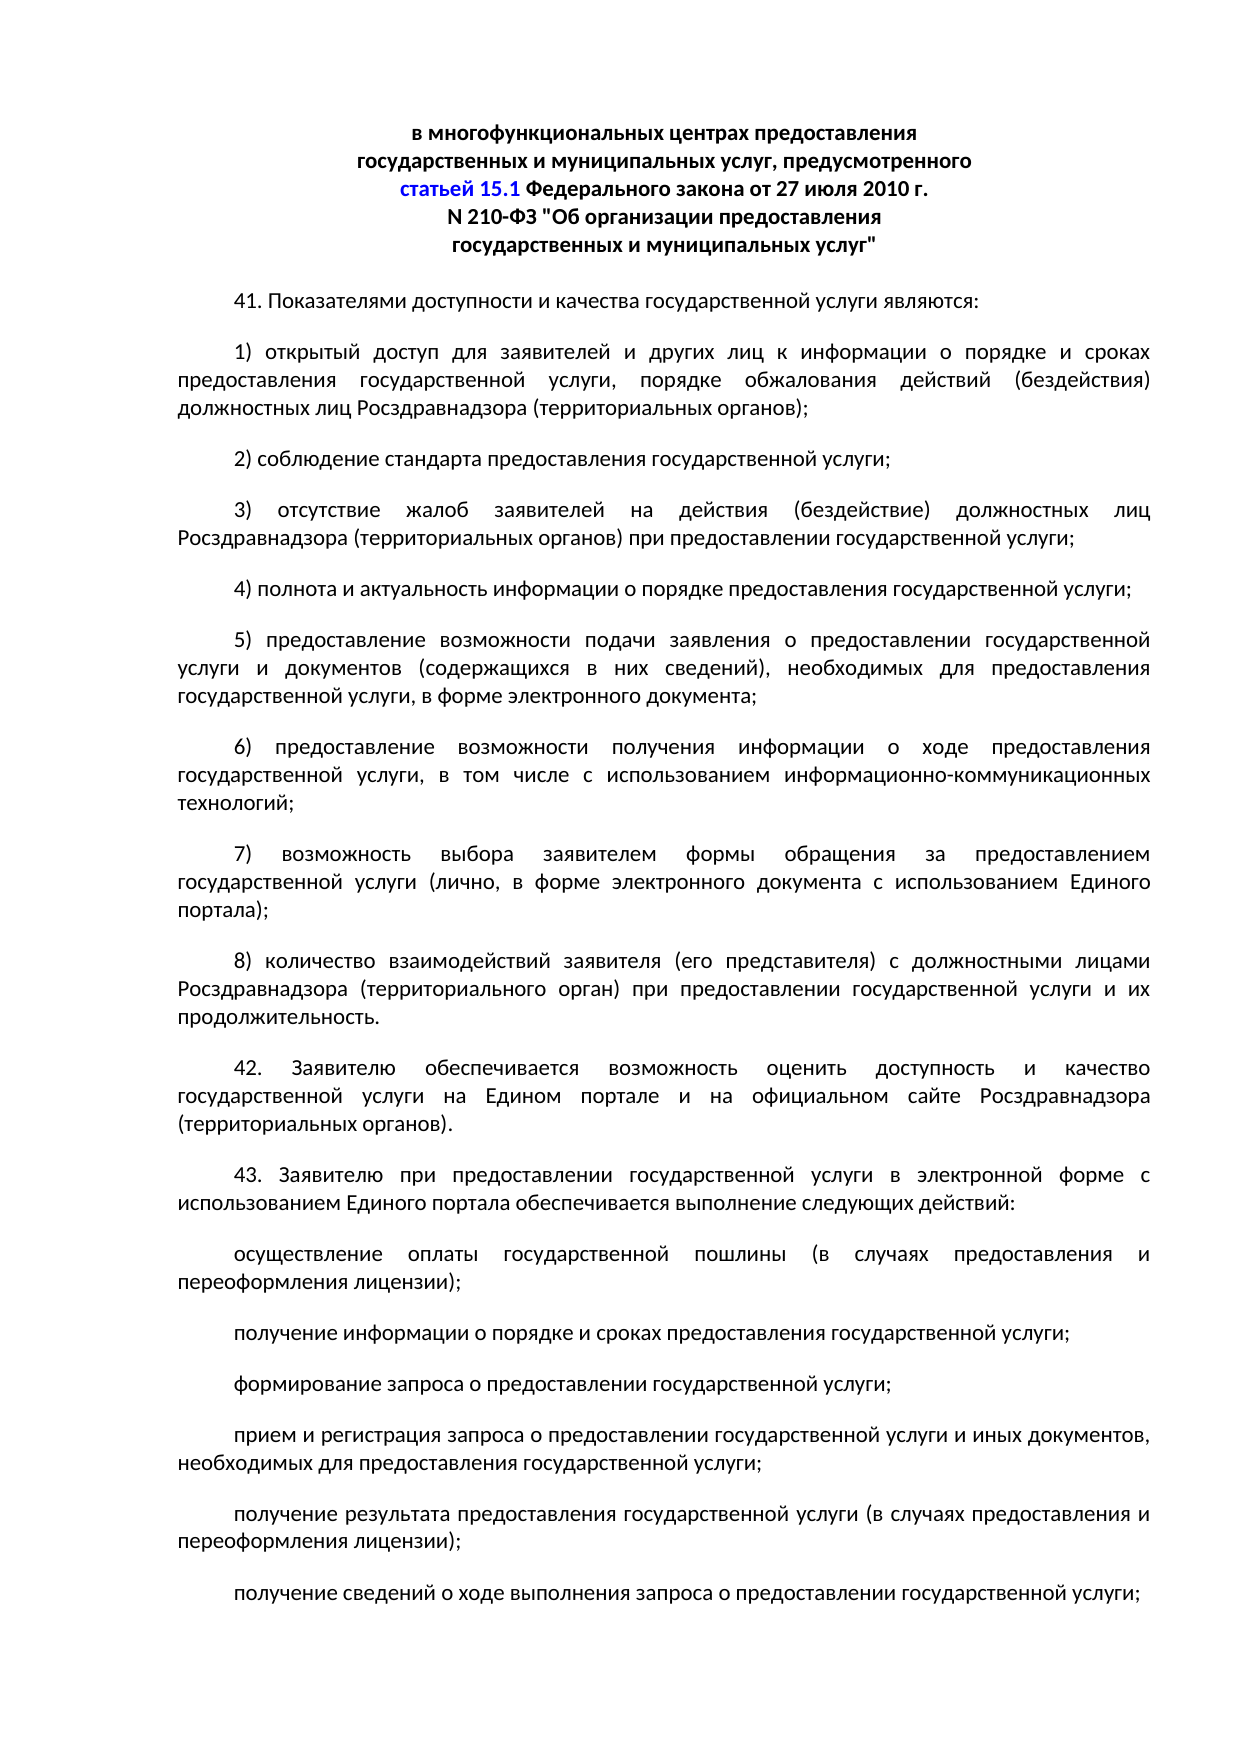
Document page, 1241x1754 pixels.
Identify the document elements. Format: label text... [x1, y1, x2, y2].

text 8) количество взаимодействий заявителя (его представителя) с должностными лицами Росздравнадзора (территориального орган) при предоставлении государственной услуги и их продолжительность. [177, 946, 1152, 1030]
text 5) предоставление возможности подачи заявления о предоставлении государственной услуги и документов (содержащихся в них сведений), необходимых для предоставления государственной услуги, в форме электронного документа; [177, 625, 1152, 709]
text 1) открытый доступ для заявителей и других лиц к информации о порядке и сроках предоставления государственной услуги, порядке обжалования действий (бездействия) должностных лиц Росздравнадзора (территориальных органов); [177, 337, 1152, 421]
title статьей 15.1 Федерального закона от 27 июля 2010 г. [177, 174, 1152, 202]
title N 210-ФЗ "Об организации предоставления [177, 202, 1152, 230]
text 4) полнота и актуальность информации о порядке предоставления государственной услуги; [177, 574, 1152, 602]
text 41. Показателями доступности и качества государственной услуги являются: [177, 286, 1152, 314]
text 2) соблюдение стандарта предоставления государственной услуги; [177, 444, 1152, 472]
text получение сведений о ходе выполнения запроса о предоставлении государственной услуги; [177, 1578, 1152, 1606]
text 43. Заявителю при предоставлении государственной услуги в электронной форме с использованием Единого портала обеспечивается выполнение следующих действий: [177, 1160, 1152, 1216]
title государственных и муниципальных услуг, предусмотренного [177, 146, 1152, 174]
text формирование запроса о предоставлении государственной услуги; [177, 1369, 1152, 1397]
text осуществление оплаты государственной пошлины (в случаях предоставления и переоформления лицензии); [177, 1239, 1152, 1295]
text 3) отсутствие жалоб заявителей на действия (бездействие) должностных лиц Росздравнадзора (территориальных органов) при предоставлении государственной услуги; [177, 495, 1152, 551]
text прием и регистрация запроса о предоставлении государственной услуги и иных документов, необходимых для предоставления государственной услуги; [177, 1420, 1152, 1476]
text 42. Заявителю обеспечивается возможность оценить доступность и качество государственной услуги на Едином портале и на официальном сайте Росздравнадзора (территориальных органов). [177, 1053, 1152, 1137]
title государственных и муниципальных услуг" [177, 230, 1152, 258]
text 7) возможность выбора заявителем формы обращения за предоставлением государственной услуги (лично, в форме электронного документа с использованием Единого портала); [177, 839, 1152, 923]
title в многофункциональных центрах предоставления [177, 118, 1152, 146]
text 6) предоставление возможности получения информации о ходе предоставления государственной услуги, в том числе с использованием информационно-коммуникационных технологий; [177, 732, 1152, 816]
text получение результата предоставления государственной услуги (в случаях предоставления и переоформления лицензии); [177, 1499, 1152, 1555]
text получение информации о порядке и сроках предоставления государственной услуги; [177, 1318, 1152, 1346]
